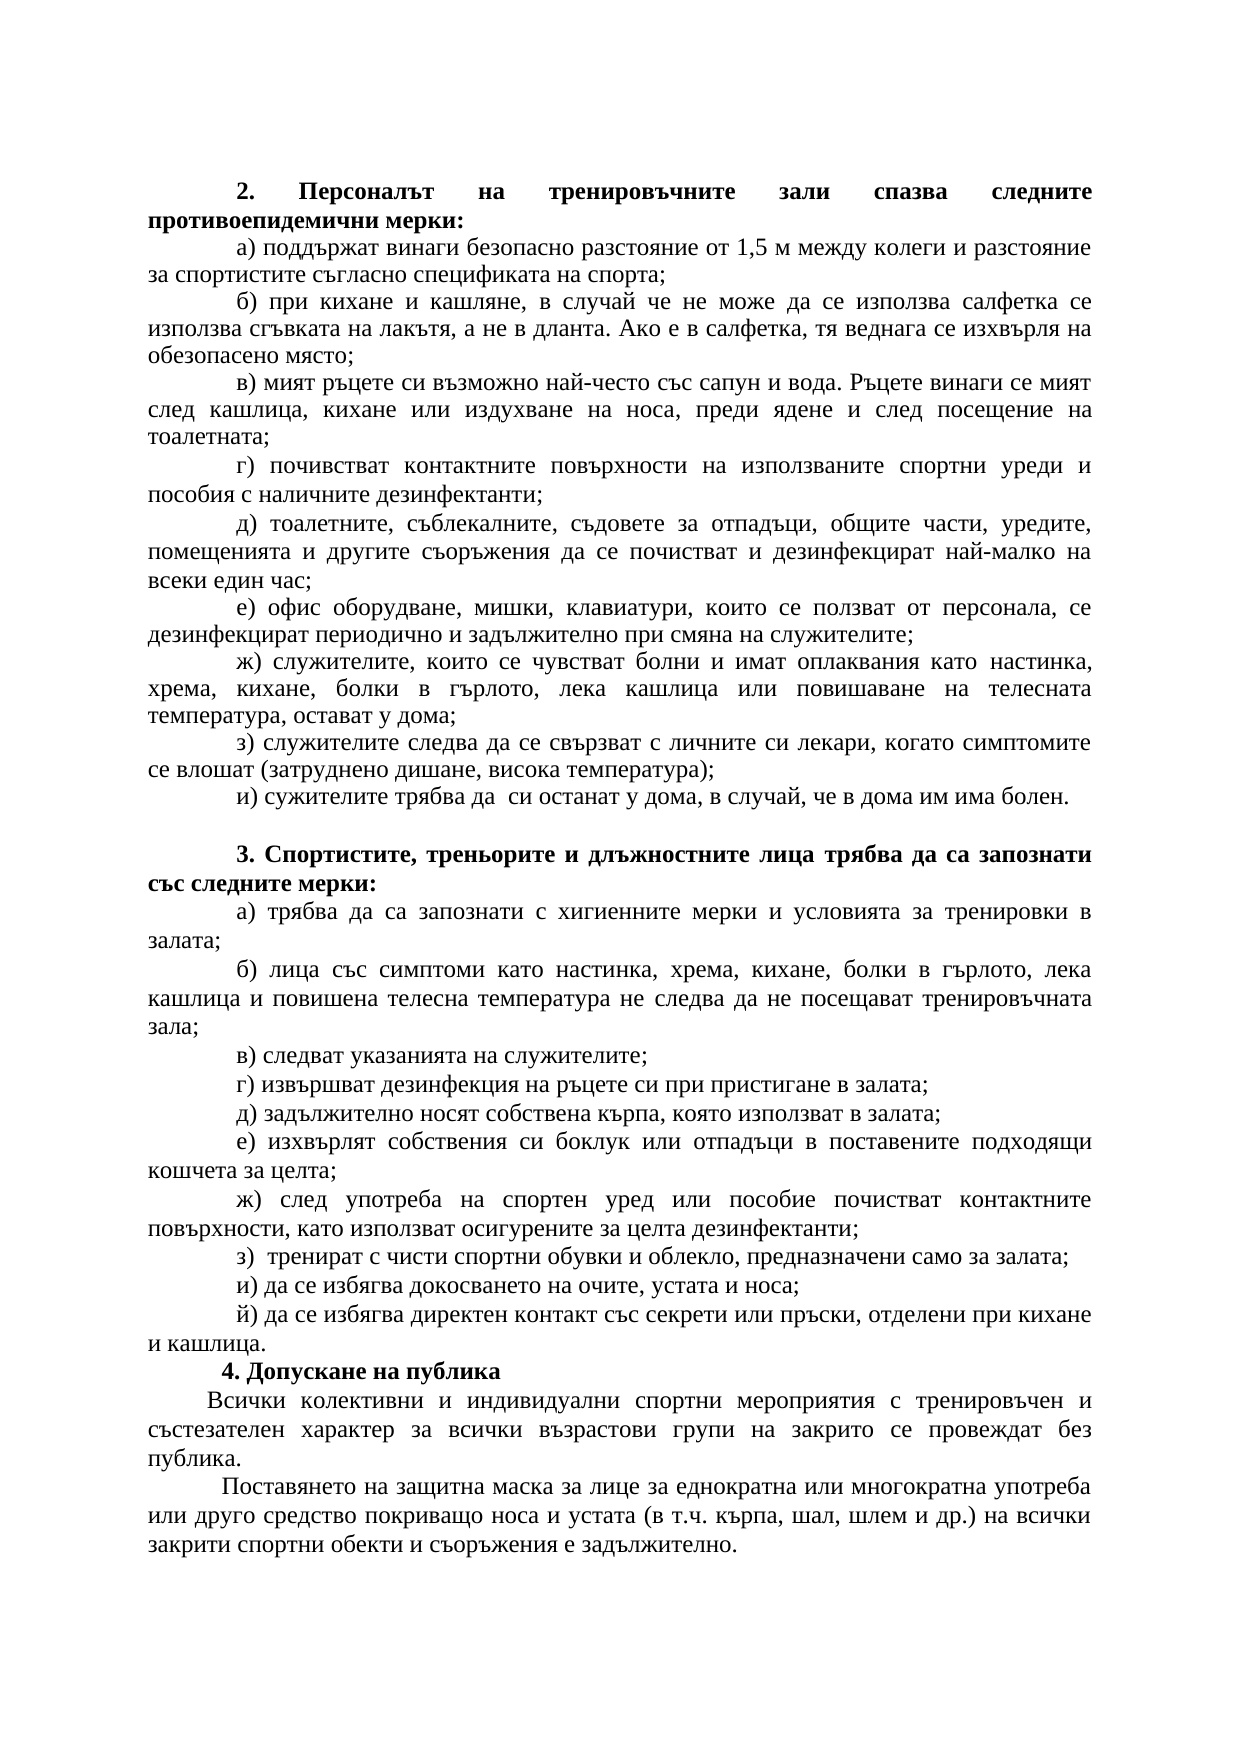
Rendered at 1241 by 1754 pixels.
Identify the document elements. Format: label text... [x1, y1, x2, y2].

text 4. Допускане на публика [148, 1356, 1093, 1385]
text й) да се избягва директен контакт със секрети или пръски, отделени при кихане и кашлица. [148, 1299, 1093, 1356]
text Всички колективни и индивидуални спортни мероприятия с тренировъчен и състезателен характер за всички възрастови групи на закрито се провеждат без публика. [148, 1385, 1093, 1471]
text и) сужителите трябва да си останат у дома, в случай, че в дома им има болен. [148, 783, 1093, 810]
text г) извършват дезинфекция на ръцете си при пристигане в залата; [148, 1069, 1093, 1098]
text д) задължително носят собствена кърпа, която използват в залата; [148, 1098, 1093, 1126]
text е) офис оборудване, мишки, клавиатури, които се ползват от персонала, се дезинфекцират периодично и задължително при смяна на служителите; [148, 594, 1093, 648]
text ж) служителите, които се чувстват болни и имат оплаквания като настинка, хрема, кихане, болки в гърлото, лека кашлица или повишаване на телесната температура, остават у дома; [148, 648, 1093, 729]
text 2. Персоналът на тренировъчните зали спазва следните противоепидемични мерки: [148, 176, 1093, 234]
text Поставянето на защитна маска за лице за еднократна или многократна употреба или друго средство покриващо носа и устата (в т.ч. кърпа, шал, шлем и др.) на всички закрити спортни обекти и съоръжения е задължително. [148, 1471, 1093, 1558]
text б) лица със симптоми като настинка, хрема, кихане, болки в гърлото, лека кашлица и повишена телесна температура не следва да не посещават тренировъчната зала; [148, 954, 1093, 1040]
text 3. Спортистите, треньорите и длъжностните лица трябва да са запознати със следните мерки: [148, 839, 1093, 896]
text а) поддържат винаги безопасно разстояние от 1,5 м между колеги и разстояние за спортистите съгласно спецификата на спорта; [148, 234, 1093, 288]
text ж) след употреба на спортен уред или пособие почистват контактните повърхности, като използват осигурените за целта дезинфектанти; [148, 1184, 1093, 1241]
text г) почивстват контактните повърхности на използваните спортни уреди и пособия с наличните дезинфектанти; [148, 450, 1093, 508]
text и) да се избягва докосването на очите, устата и носа; [148, 1270, 1093, 1299]
text е) изхвърлят собствения си боклук или отпадъци в поставените подходящи кошчета за целта; [148, 1126, 1093, 1184]
text д) тоалетните, съблекалните, съдовете за отпадъци, общите части, уредите, помещенията и другите съоръжения да се почистват и дезинфекцират най-малко на всеки един час; [148, 508, 1093, 594]
text а) трябва да са запознати с хигиенните мерки и условията за тренировки в залата; [148, 896, 1093, 954]
text в) мият ръцете си възможно най-често със сапун и вода. Ръцете винаги се мият след кашлица, кихане или издухване на носа, преди ядене и след посещение на тоалетната; [148, 369, 1093, 450]
text б) при кихане и кашляне, в случай че не може да се използва салфетка се използва сгъвката на лакътя, а не в дланта. Ако е в салфетка, тя веднага се изхвърля на обезопасено място; [148, 288, 1093, 369]
text в) следват указанията на служителите; [148, 1040, 1093, 1069]
text з) тренират с чисти спортни обувки и облекло, предназначени само за залата; [148, 1241, 1093, 1270]
text з) служителите следва да се свързват с личните си лекари, когато симптомите се влошат (затруднено дишане, висока температура); [148, 729, 1093, 783]
